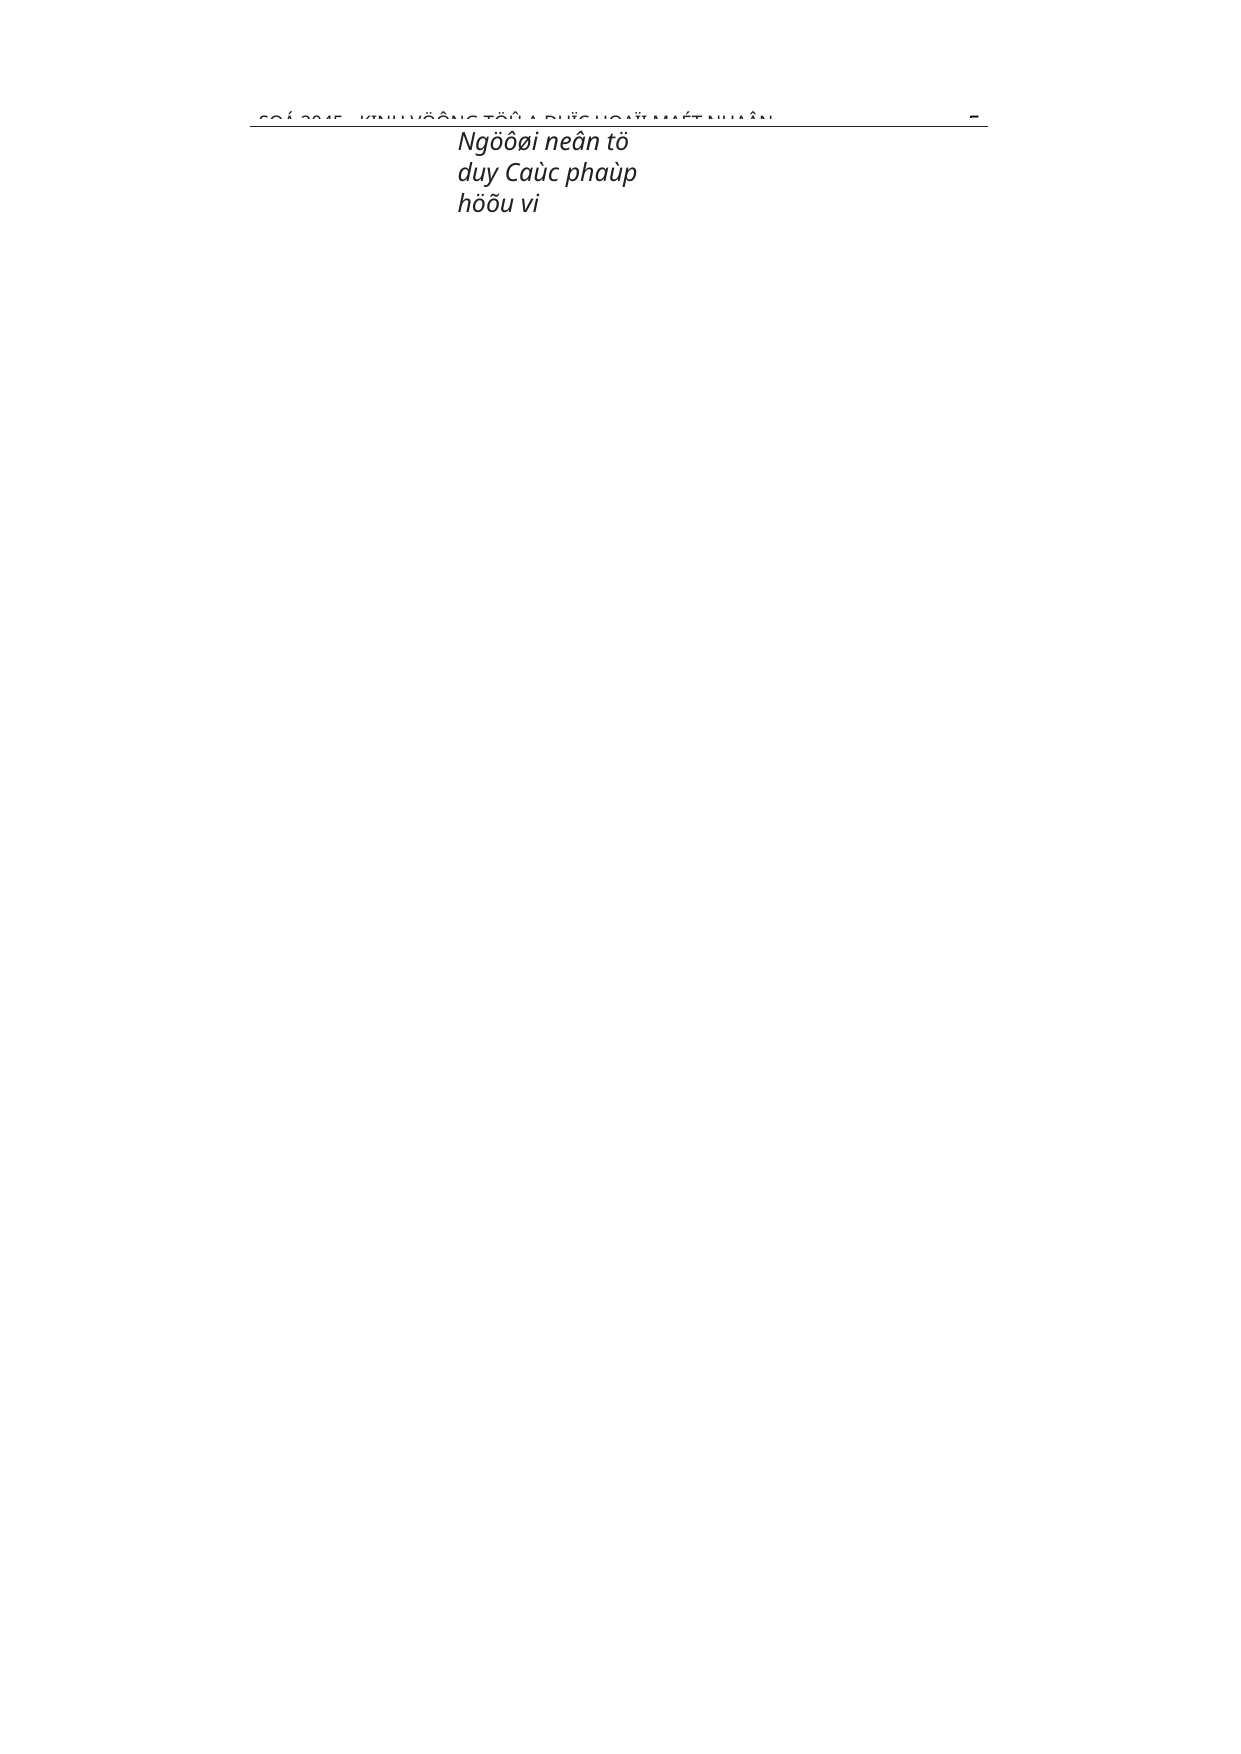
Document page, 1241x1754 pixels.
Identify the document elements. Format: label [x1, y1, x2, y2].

text [457, 125, 662, 220]
